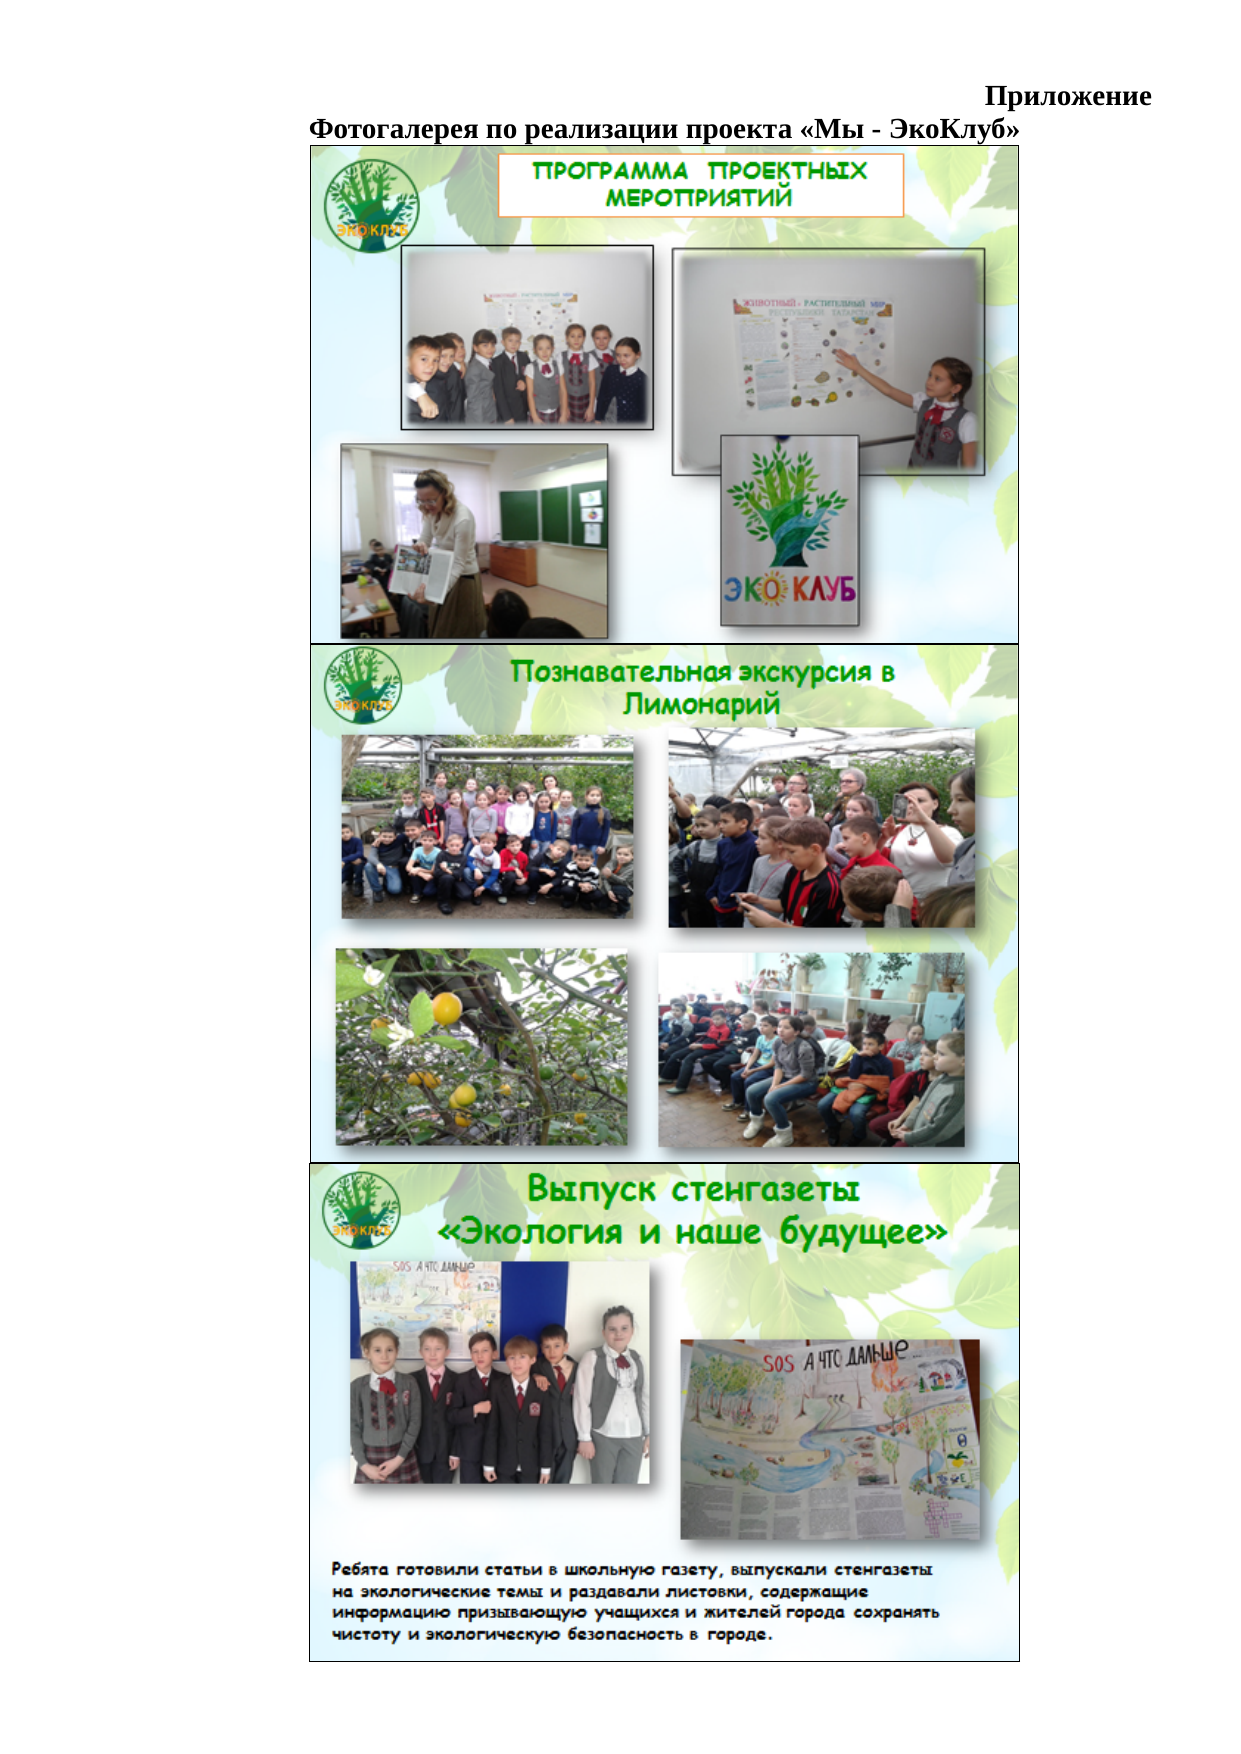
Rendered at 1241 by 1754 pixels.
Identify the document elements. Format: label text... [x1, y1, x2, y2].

picture [311, 146, 1018, 643]
text Приложение [177, 78, 1152, 111]
text Фотогалерея по реализации проекта «Мы - ЭкоКлуб» [177, 111, 1152, 145]
picture [311, 645, 1018, 1162]
picture [310, 1164, 1019, 1661]
